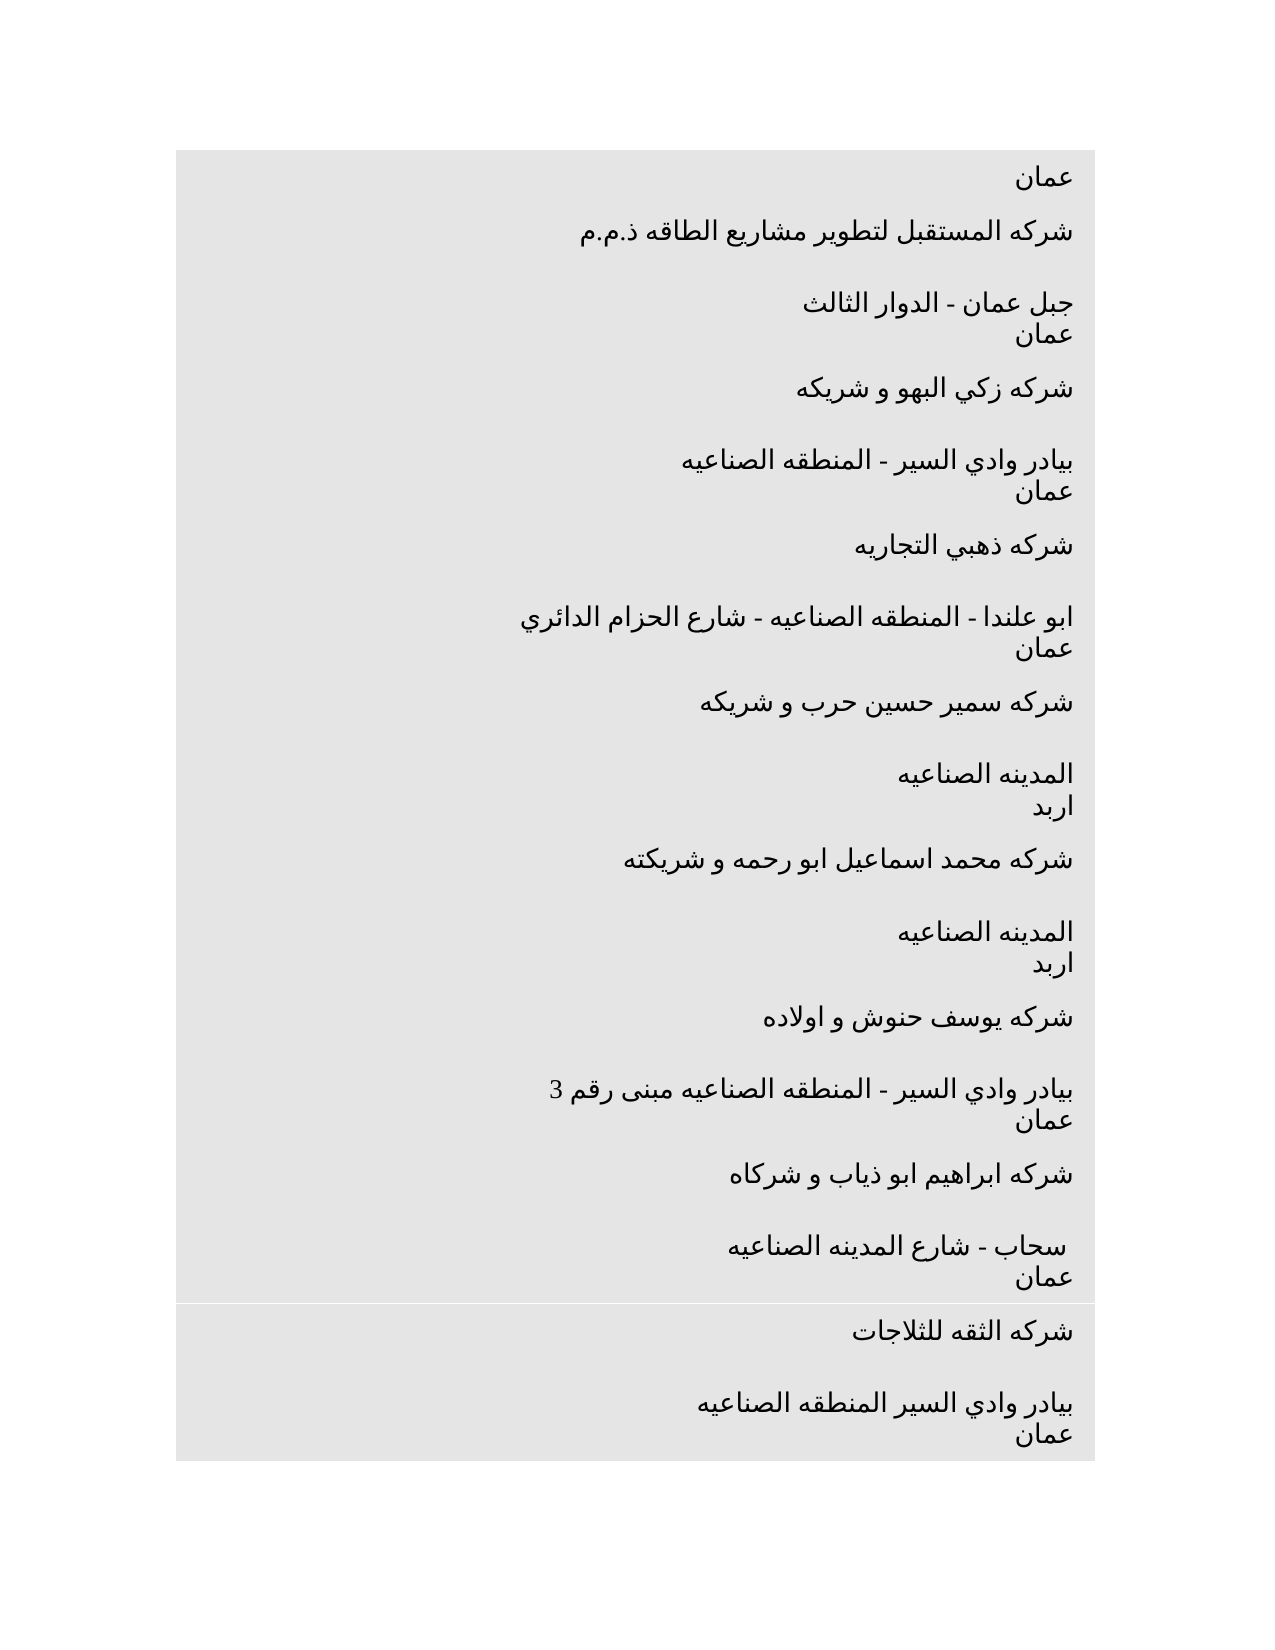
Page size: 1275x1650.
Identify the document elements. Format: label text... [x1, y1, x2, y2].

table_cell شركه زكي البهو و شريكه بيادر وادي السير - المنطقه الصناعيه عمان [176, 361, 1095, 518]
table_cell شركه الثقه للثلاجات بيادر وادي السير المنطقه الصناعيه عمان [176, 1304, 1095, 1461]
table_cell شركه محمد اسماعيل ابو رحمه و شريكته المدينه الصناعيه اربد [176, 832, 1095, 989]
table_cell شركه ذهبي التجاريه ابو علندا - المنطقه الصناعيه - شارع الحزام الدائري عمان [176, 518, 1095, 675]
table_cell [176, 150, 1095, 204]
table_cell شركه ابراهيم ابو ذياب و شركاه سحاب - شارع المدينه الصناعيه عمان [176, 1146, 1095, 1303]
table_cell شركه المستقبل لتطوير مشاريع الطاقه ذ.م.م جبل عمان - الدوار الثالث عمان [176, 204, 1095, 361]
table_cell شركه يوسف حنوش و اولاده بيادر وادي السير - المنطقه الصناعيه مبنى رقم 3 عمان [176, 989, 1095, 1146]
table_cell شركه سمير حسين حرب و شريكه المدينه الصناعيه اربد [176, 675, 1095, 832]
